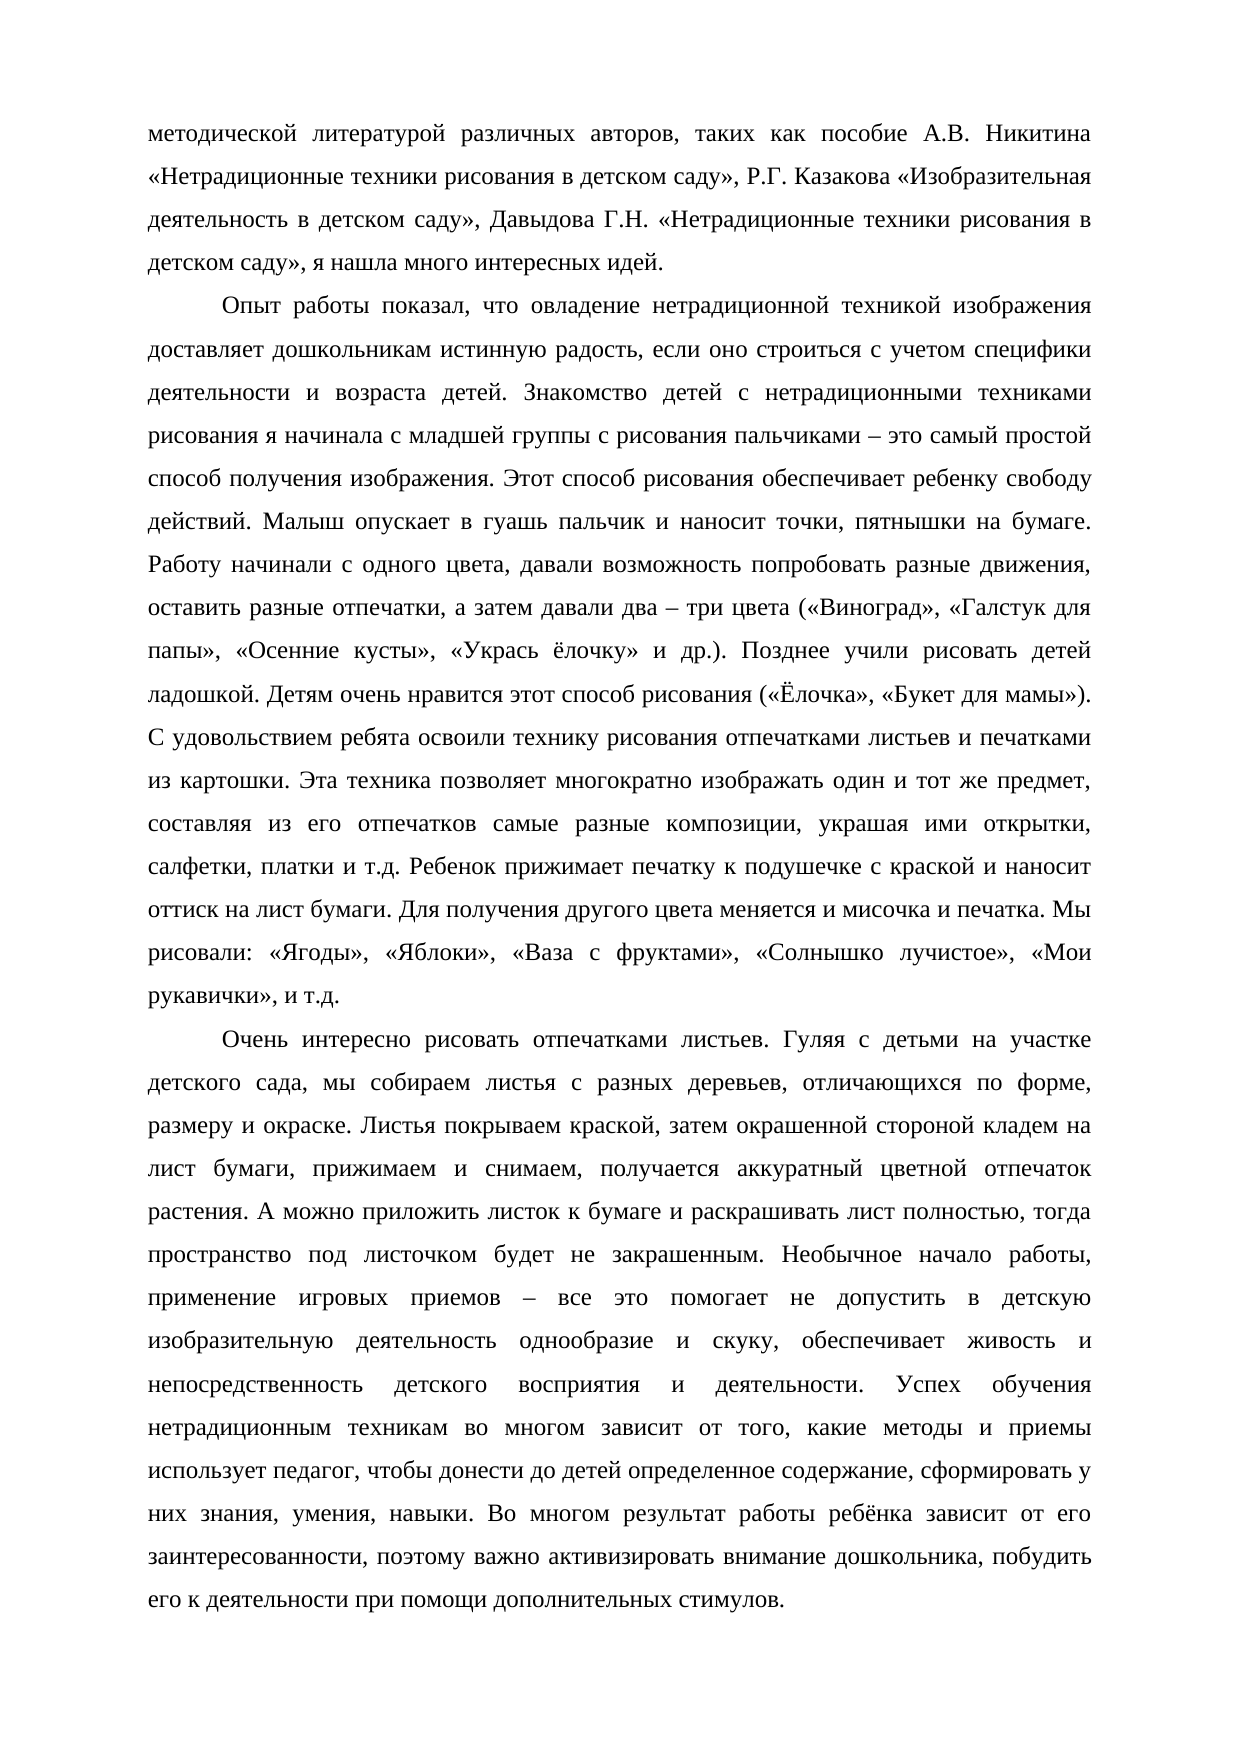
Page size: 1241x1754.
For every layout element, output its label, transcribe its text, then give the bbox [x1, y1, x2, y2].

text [148, 118, 1092, 276]
text Опыт работы показал, что овладение нетрадиционной техникой изображения доставляет дошкольникам истинную радость, если оно строиться с учетом специфики деятельности и возраста детей. Знакомство детей с нетрадиционными техниками рисования я начинала с младшей группы с рисования пальчиками – это самый простой способ получения изображения. Этот способ рисования обеспечивает ребенку свободу действий. Малыш опускает в гуашь пальчик и наносит точки, пятнышки на бумаге. Работу начинали с одного цвета, давали возможность попробовать разные движения, оставить разные отпечатки, а затем давали два – три цвета («Виноград», «Галстук для папы», «Осенние кусты», «Укрась ёлочку» и др.). Позднее учили рисовать детей ладошкой. Детям очень нравится этот способ рисования («Ёлочка», «Букет для мамы»). С удовольствием ребята освоили технику рисования отпечатками листьев и печатками из картошки. Эта техника позволяет многократно изображать один и тот же предмет, составляя из его отпечатков самые разные композиции, украшая ими открытки, салфетки, платки и т.д. Ребенок прижимает печатку к подушечке с краской и наносит оттиск на лист бумаги. Для получения другого цвета меняется и мисочка и печатка. Мы рисовали: «Ягоды», «Яблоки», «Ваза с фруктами», «Солнышко лучистое», «Мои рукавички», и т.д. [148, 291, 1092, 1009]
text Очень интересно рисовать отпечатками листьев. Гуляя с детьми на участке детского сада, мы собираем листья с разных деревьев, отличающихся по форме, размеру и окраске. Листья покрываем краской, затем окрашенной стороной кладем на лист бумаги, прижимаем и снимаем, получается аккуратный цветной отпечаток растения. А можно приложить листок к бумаге и раскрашивать лист полностью, тогда пространство под листочком будет не закрашенным. Необычное начало работы, применение игровых приемов – все это помогает не допустить в детскую изобразительную деятельность однообразие и скуку, обеспечивает живость и непосредственность детского восприятия и деятельности. Успех обучения нетрадиционным техникам во многом зависит от того, какие методы и приемы использует педагог, чтобы донести до детей определенное содержание, сформировать у них знания, умения, навыки. Во многом результат работы ребёнка зависит от его заинтересованности, поэтому важно активизировать внимание дошкольника, побудить его к деятельности при помощи дополнительных стимулов. [148, 1024, 1092, 1613]
